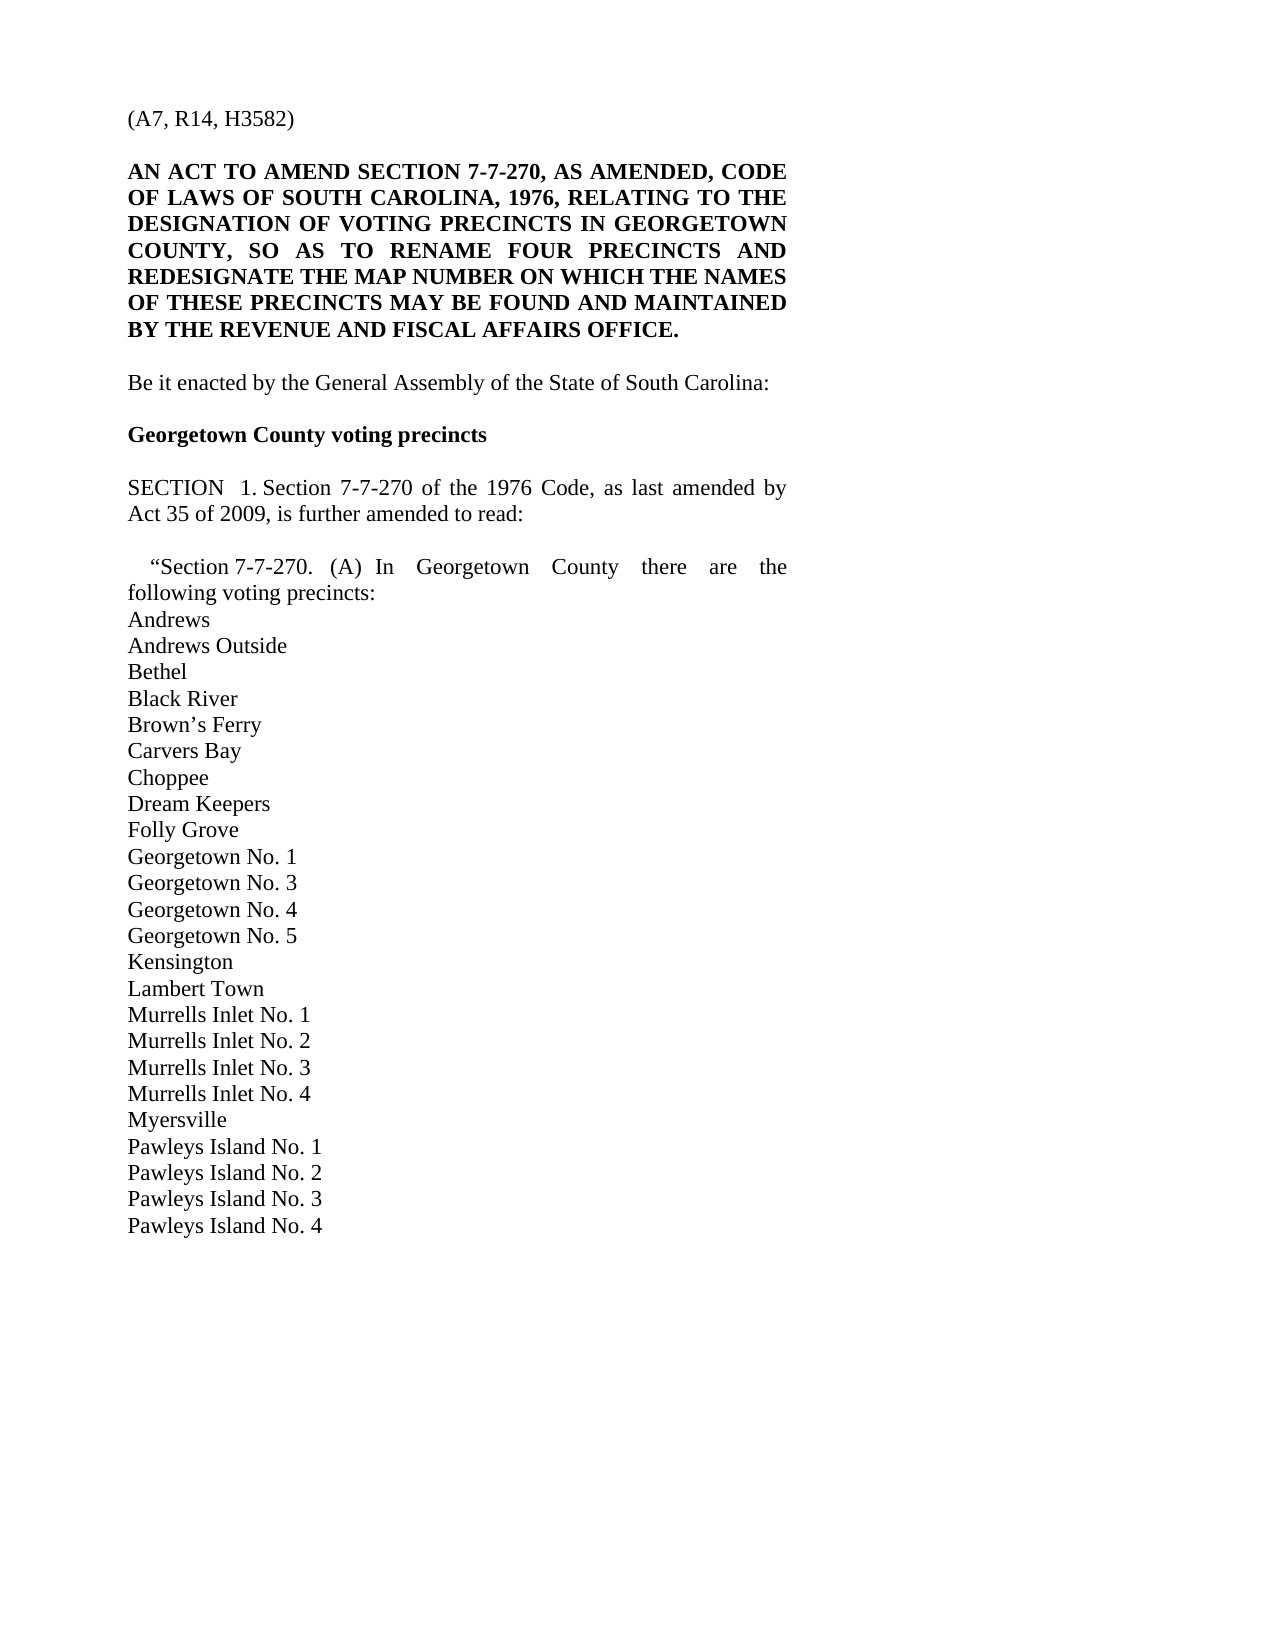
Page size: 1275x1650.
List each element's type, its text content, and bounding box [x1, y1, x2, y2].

text Georgetown No. 5 [127, 922, 787, 948]
text Folly Grove [127, 817, 787, 843]
text Georgetown No. 3 [127, 869, 787, 896]
text Pawleys Island No. 4 [127, 1212, 787, 1238]
text Georgetown County voting precincts [127, 421, 787, 448]
text Pawleys Island No. 1 [127, 1133, 787, 1159]
text SECTION 1. Section 7-7-270 of the 1976 Code, as last amended by Act 35 of 2009, is further amended to read: [127, 474, 787, 527]
text Kensington [127, 948, 787, 975]
text Dream Keepers [127, 790, 787, 817]
text AN ACT TO AMEND SECTION 7-7-270, AS AMENDED, CODE OF LAWS OF SOUTH CAROLINA, 1976, RELATING TO THE DESIGNATION OF VOTING PRECINCTS IN GEORGETOWN COUNTY, SO AS TO RENAME FOUR PRECINCTS AND REDESIGNATE THE MAP NUMBER ON WHICH THE NAMES OF THESE PRECINCTS MAY BE FOUND AND MAINTAINED BY THE REVENUE AND FISCAL AFFAIRS OFFICE. [127, 158, 787, 342]
text Pawleys Island No. 3 [127, 1186, 787, 1212]
text Lambert Town [127, 975, 787, 1001]
text Bethel [127, 658, 787, 685]
text Murrells Inlet No. 3 [127, 1054, 787, 1080]
text Georgetown No. 4 [127, 896, 787, 922]
text Black River [127, 685, 787, 711]
text (A7, R14, H3582) [127, 105, 787, 131]
text Pawleys Island No. 2 [127, 1159, 787, 1186]
text Be it enacted by the General Assembly of the State of South Carolina: [127, 368, 787, 395]
text Murrells Inlet No. 4 [127, 1080, 787, 1106]
text Andrews [127, 606, 787, 632]
text Georgetown No. 1 [127, 843, 787, 869]
text Murrells Inlet No. 2 [127, 1027, 787, 1054]
text Murrells Inlet No. 1 [127, 1001, 787, 1027]
text Myersville [127, 1106, 787, 1133]
text “Section 7-7-270. (A) In Georgetown County there are the following voting precincts: [127, 553, 787, 606]
text Carvers Bay [127, 737, 787, 764]
text Choppee [127, 764, 787, 790]
text Brown’s Ferry [127, 711, 787, 737]
text Andrews Outside [127, 632, 787, 658]
